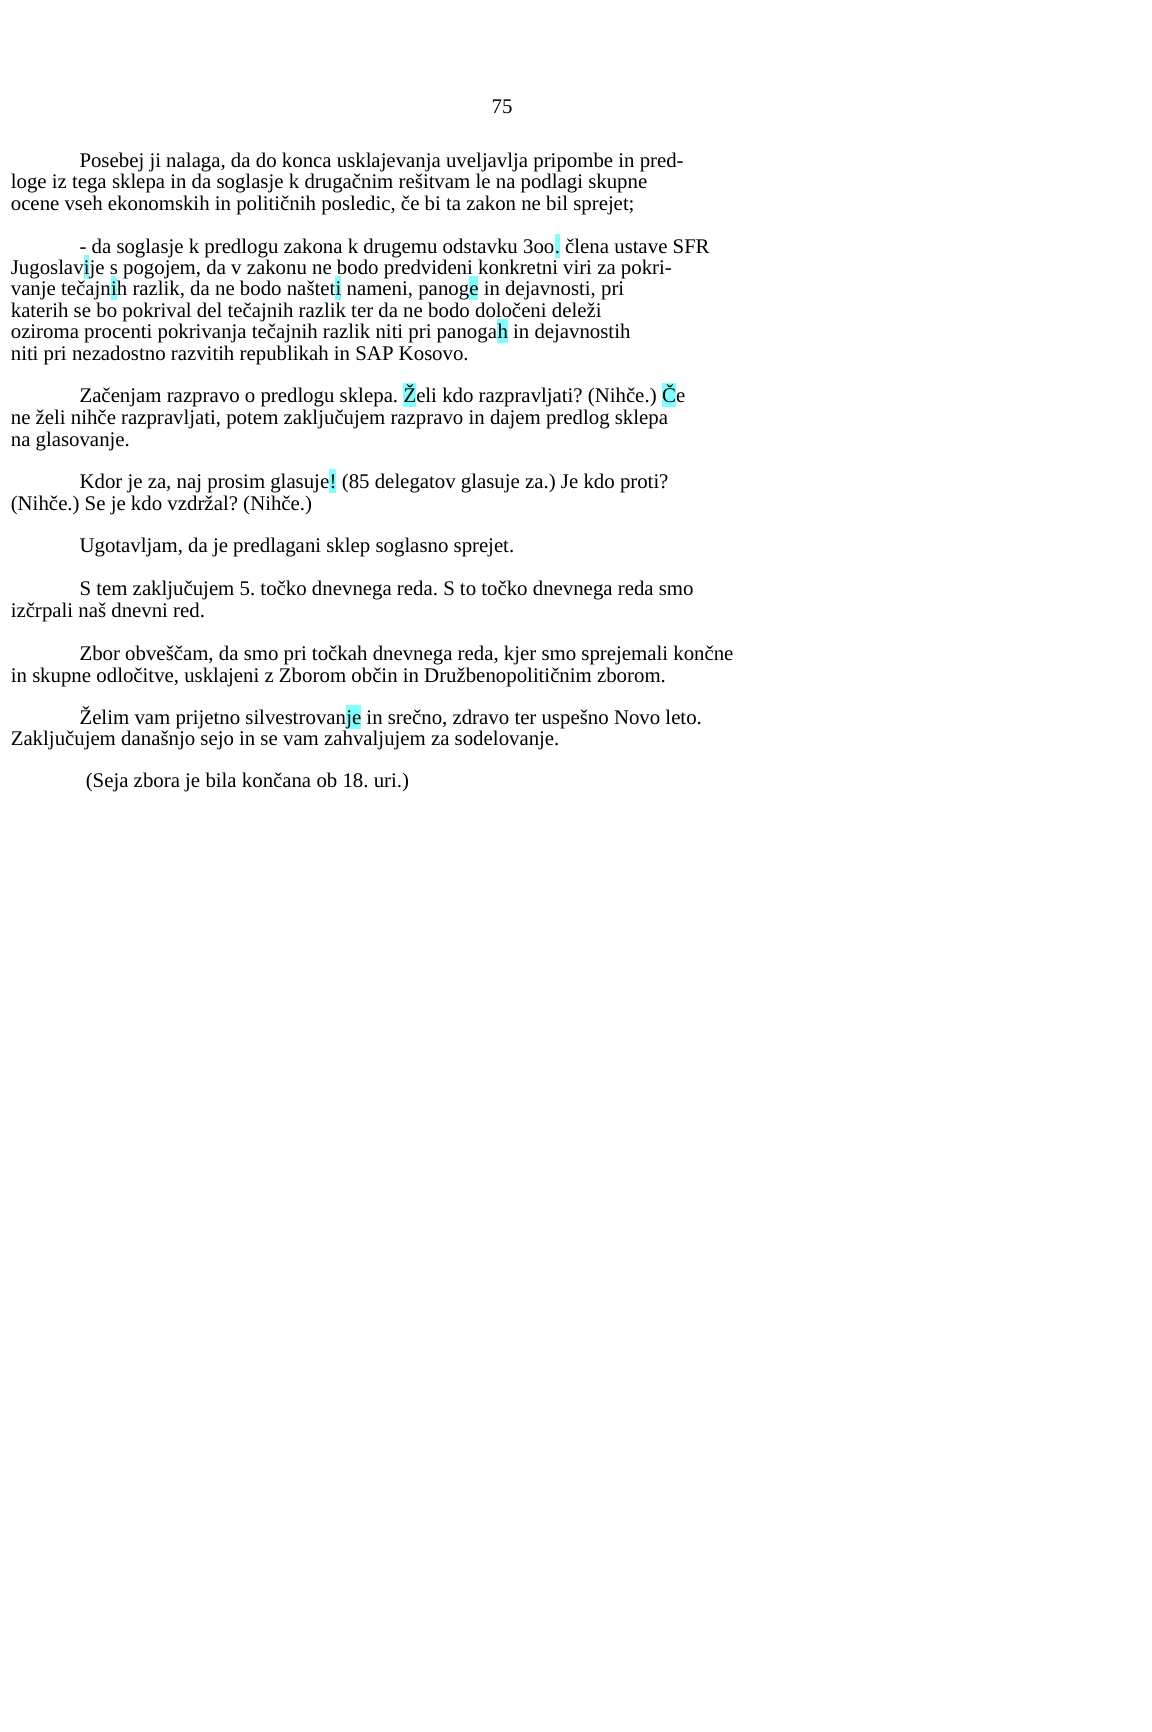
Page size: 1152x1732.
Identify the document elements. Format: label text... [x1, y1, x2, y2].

text Zbor obveščam, da smo pri točkah dnevnega reda, kjer smo sprejemali končne in skupne odločitve, usklajeni z Zborom občin in Družbenopolitičnim zborom. [11, 643, 1089, 687]
text Posebej ji nalaga, da do konca usklajevanja uveljavlja pripombe in pred- loge iz tega sklepa in da soglasje k drugačnim rešitvam le na podlagi skupne ocene vseh ekonomskih in političnih posledic, če bi ta zakon ne bil sprejet; [11, 149, 1089, 215]
text Kdor je za, naj prosim glasuje! (85 delegatov glasuje za.) Je kdo proti? (Nihče.) Se je kdo vzdržal? (Nihče.) [11, 471, 1089, 514]
text S tem zaključujem 5. točko dnevnega reda. S to točko dnevnega reda smo izčrpali naš dnevni red. [11, 578, 1089, 622]
text - da soglasje k predlogu zakona k drugemu odstavku 3oo. člena ustave SFR Jugoslavije s pogojem, da v zakonu ne bodo predvideni konkretni viri za pokri- vanje tečajnih razlik, da ne bodo našteti nameni, panoge in dejavnosti, pri katerih se bo pokrival del tečajnih razlik ter da ne bodo določeni deleži oziroma procenti pokrivanja tečajnih razlik niti pri panogah in dejavnostih niti pri nezadostno razvitih republikah in SAP Kosovo. [11, 236, 1089, 365]
text Želim vam prijetno silvestrovanje in srečno, zdravo ter uspešno Novo leto. Zaključujem današnjo sejo in se vam zahvaljujem za sodelovanje. [11, 708, 1089, 750]
text Začenjam razpravo o predlogu sklepa. Želi kdo razpravljati? (Nihče.) Če ne želi nihče razpravljati, potem zaključujem razpravo in dajem predlog sklepa na glasovanje. [11, 386, 1089, 451]
text (Seja zbora je bila končana ob 18. uri.) [11, 771, 1089, 792]
text Ugotavljam, da je predlagani sklep soglasno sprejet. [11, 535, 1089, 557]
